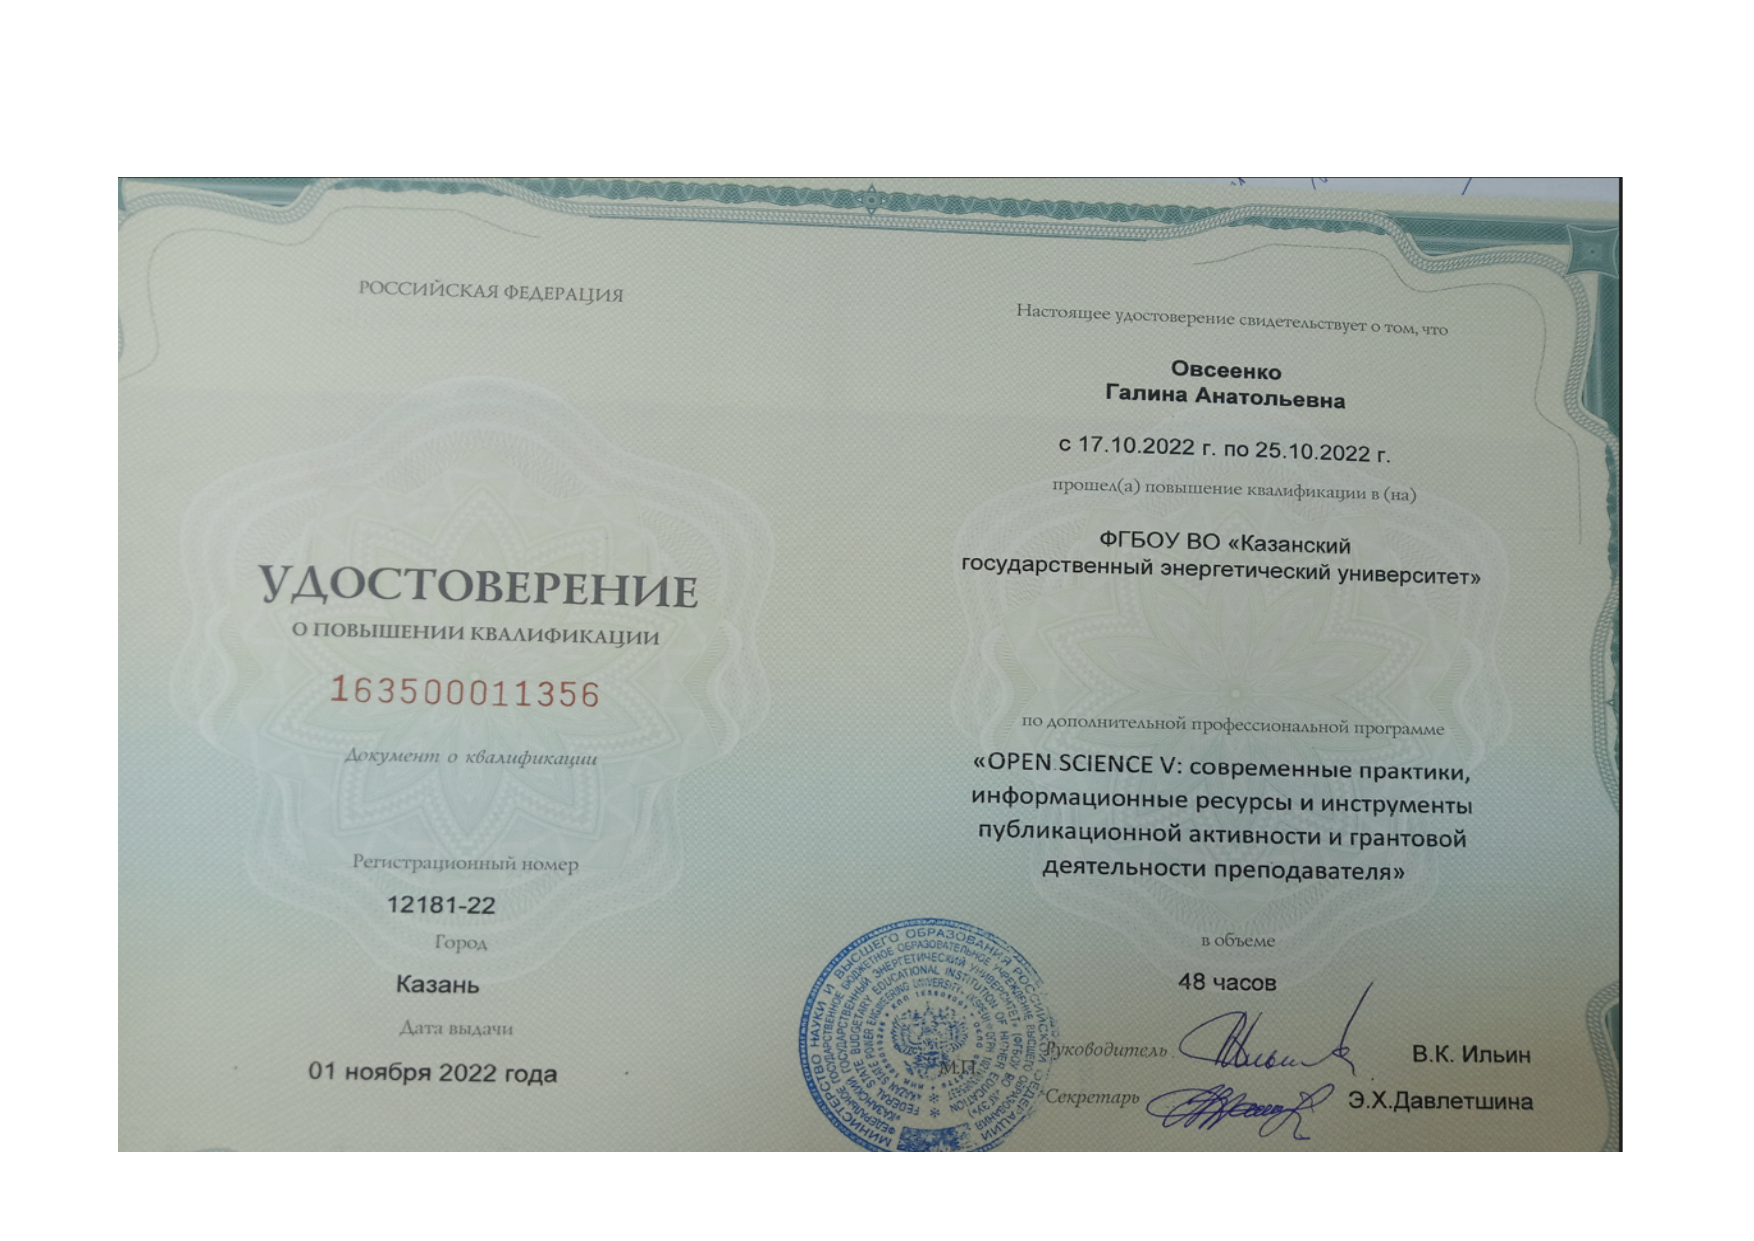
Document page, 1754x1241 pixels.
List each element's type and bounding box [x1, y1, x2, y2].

picture [118, 177, 1623, 1152]
